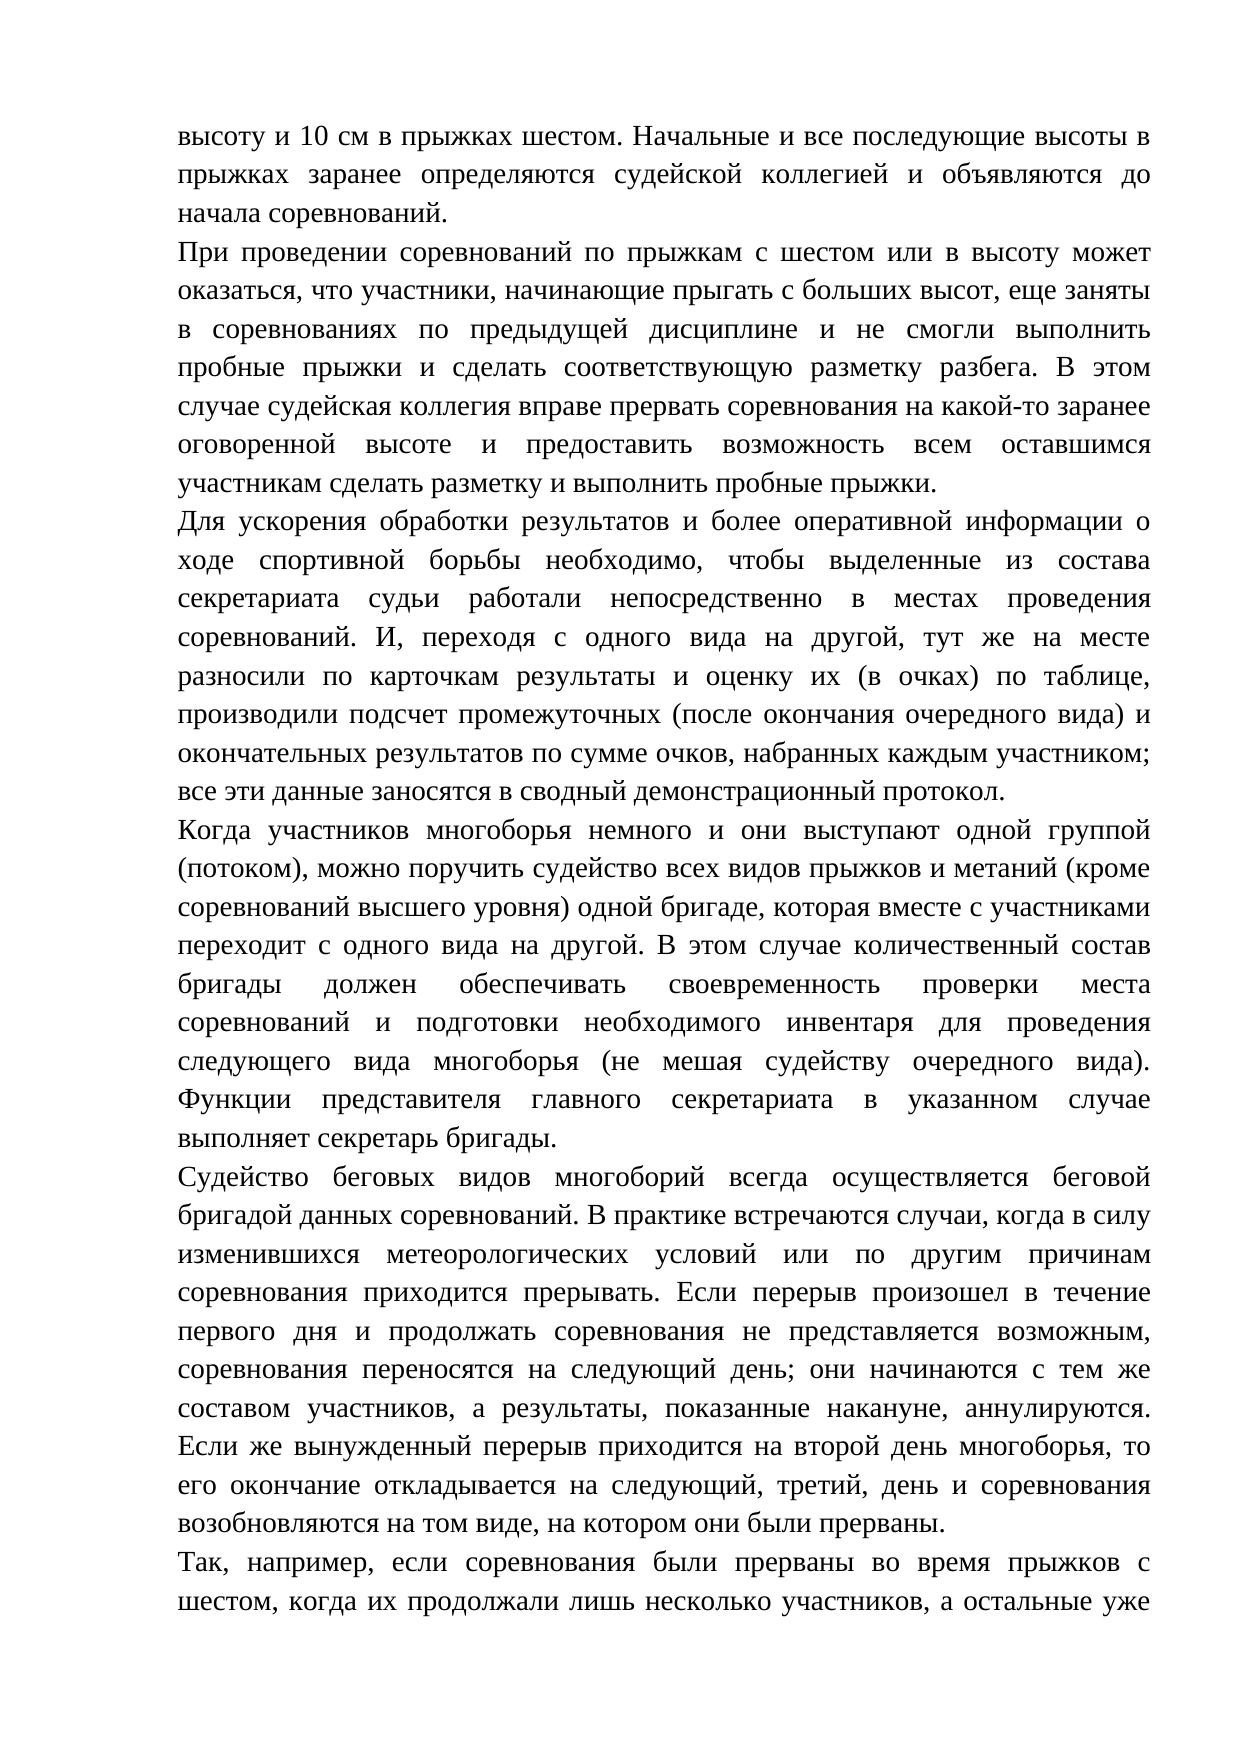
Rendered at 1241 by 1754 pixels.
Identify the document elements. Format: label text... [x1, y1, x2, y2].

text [177, 1544, 1152, 1616]
text Когда участников многоборья немного и они выступают одной группой (потоком), можно поручить судейство всех видов прыжков и метаний (кроме соревнований высшего уровня) одной бригаде, которая вместе с участниками переходит с одного вида на другой. В этом случае количественный состав бригады должен обеспечивать своевременность проверки места соревнований и подготовки необходимого инвентаря для проведения следующего вида многоборья (не мешая судейству очередного вида). Функции представителя главного секретариата в указанном случае выполняет секретарь бригады. [177, 812, 1152, 1154]
text Судейство беговых видов многоборий всегда осуществляется беговой бригадой данных соревнований. В практике встречаются случаи, когда в силу изменившихся метеорологических условий или по другим причинам соревнования приходится прерывать. Если перерыв произошел в течение первого дня и продолжать соревнования не представляется возможным, соревнования переносятся на следующий день; они начинаются с тем же составом участников, а результаты, показанные накануне, аннулируются. Если же вынужденный перерыв приходится на второй день многоборья, то его окончание откладывается на следующий, третий, день и соревнования возобновляются на том виде, на котором они были прерваны. [177, 1159, 1152, 1539]
text При проведении соревнований по прыжкам с шестом или в высоту может оказаться, что участники, начинающие прыгать с больших высот, еще заняты в соревнованиях по предыдущей дисциплине и не смогли выполнить пробные прыжки и сделать соответствующую разметку разбега. В этом случае судейская коллегия вправе прервать соревнования на какой-то заранее оговоренной высоте и предоставить возможность всем оставшимся участникам сделать разметку и выполнить пробные прыжки. [177, 234, 1152, 498]
text Для ускорения обработки результатов и более оперативной информации о ходе спортивной борьбы необходимо, чтобы выделенные из состава секретариата судьи работали непосредственно в местах проведения соревнований. И, переходя с одного вида на другой, тут же на месте разносили по карточкам результаты и оценку их (в очках) по таблице, производили подсчет промежуточных (после окончания очередного вида) и окончательных результатов по сумме очков, набранных каждым участником; все эти данные заносятся в сводный демонстрационный протокол. [177, 503, 1152, 807]
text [177, 118, 1152, 229]
